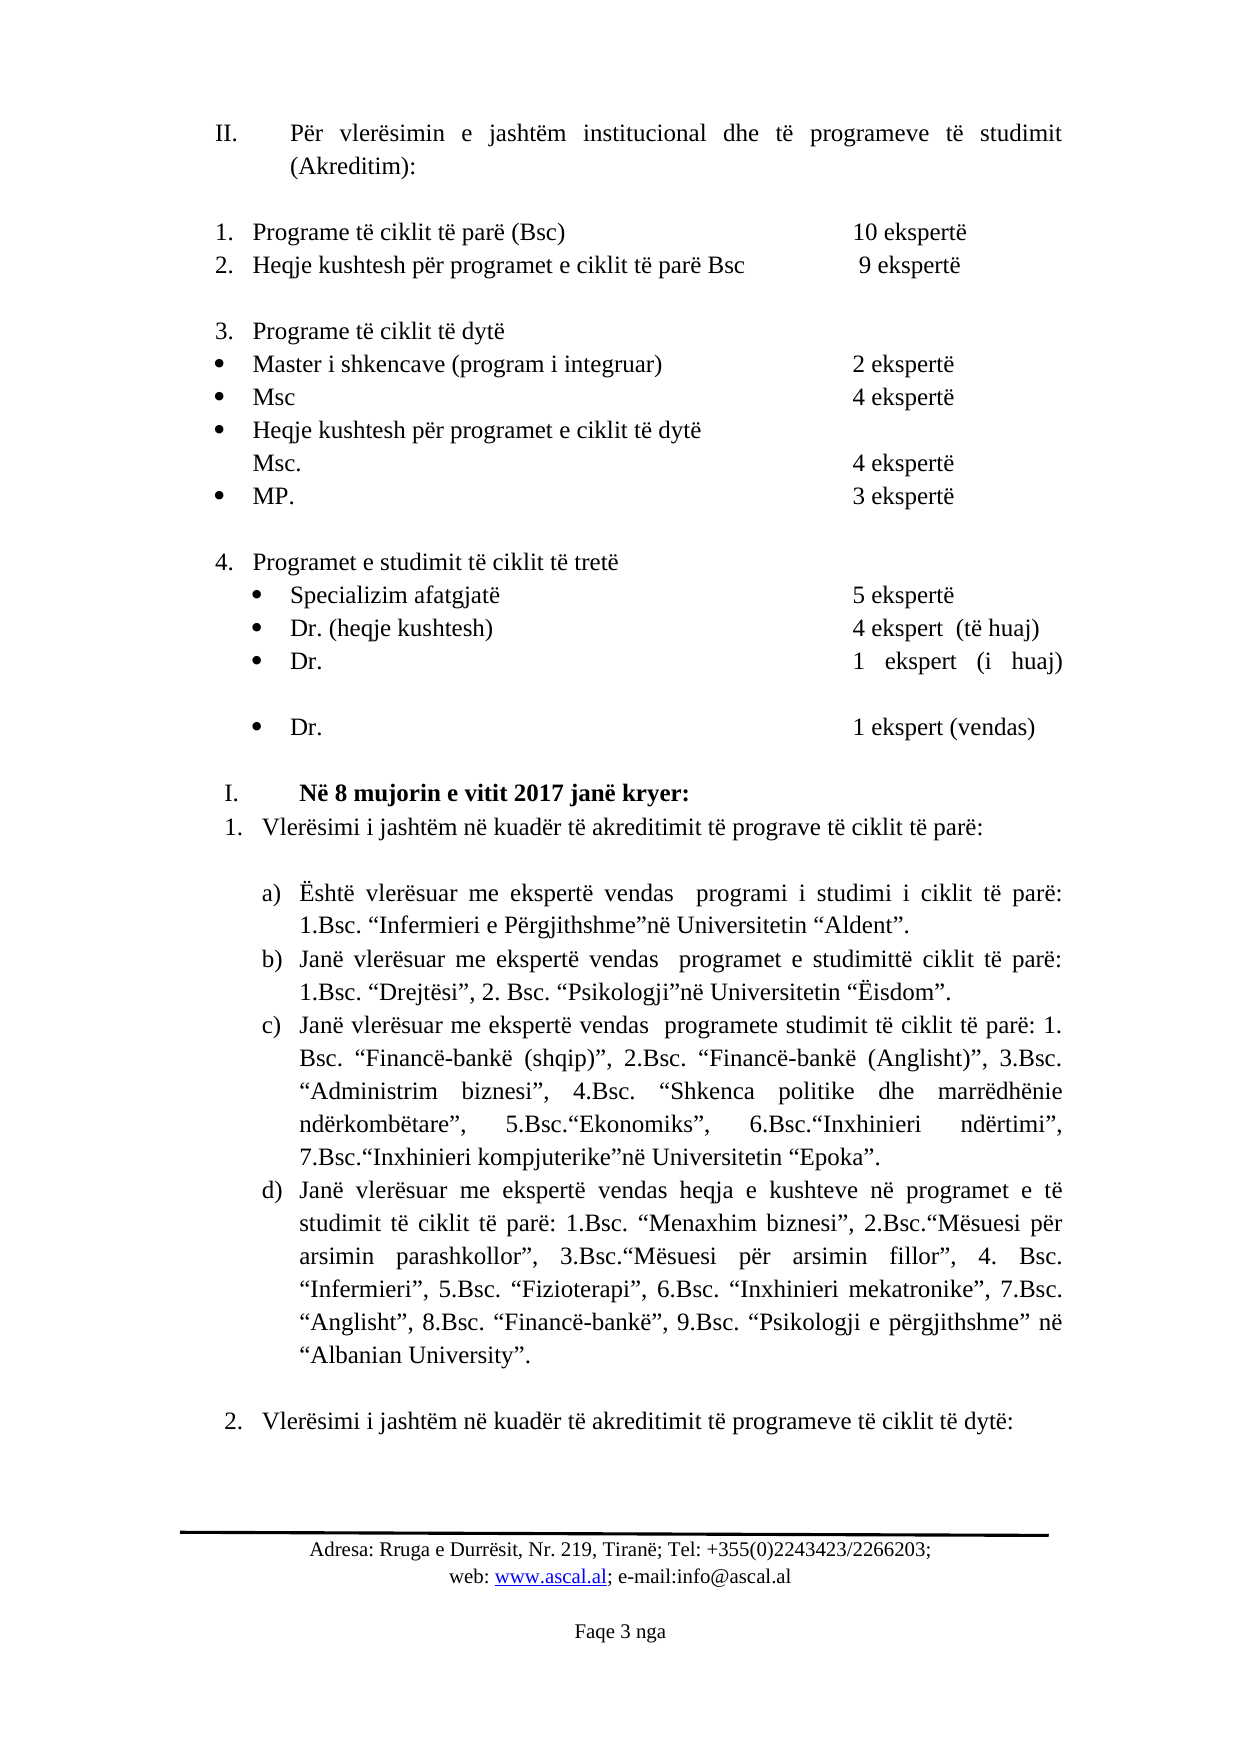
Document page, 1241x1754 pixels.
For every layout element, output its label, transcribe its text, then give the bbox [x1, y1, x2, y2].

list Janë vlerësuar me ekspertë vendas programet e studimittë ciklit të parë: 1.Bsc. “Drejtësi”, 2. Bsc. “Psikologji”në Universitetin “Ëisdom”. [262, 944, 1063, 1005]
list Programe të ciklit të dytë [215, 316, 1063, 345]
list Vlerësimi i jashtëm në kuadër të akreditimit të prograve të ciklit të parë: [224, 812, 1063, 840]
list Dr. 1 ekspert (i huaj) [252, 646, 1063, 708]
list Programet e studimit të ciklit të tretë [215, 547, 1063, 576]
list Dr. 1 ekspert (vendas) [252, 712, 1063, 741]
list Janë vlerësuar me ekspertë vendas programete studimit të ciklit të parë: 1. Bsc. “Financë-bankë (shqip)”, 2.Bsc. “Financë-bankë (Anglisht)”, 3.Bsc. “Administrim biznesi”, 4.Bsc. “Shkenca politike dhe marrëdhënie ndërkombëtare”, 5.Bsc.“Ekonomiks”, 6.Bsc.“Inxhinieri ndërtimi”, 7.Bsc.“Inxhinieri kompjuterike”në Universitetin “Epoka”. [262, 1010, 1063, 1171]
list MP. 3 ekspertë [215, 481, 1063, 510]
list Në 8 mujorin e vitit 2017 janë kryer: [224, 778, 1063, 807]
list Heqje kushtesh për programet e ciklit të dytë [215, 415, 1063, 444]
list Heqje kushtesh për programet e ciklit të parë Bsc 9 ekspertë [215, 250, 1063, 279]
list Dr. (heqje kushtesh) 4 ekspert (të huaj) [252, 613, 1063, 642]
list Programe të ciklit të parë (Bsc) 10 ekspertë [215, 217, 1063, 246]
list Msc 4 ekspertë [215, 382, 1063, 411]
list Specializim afatgjatë 5 ekspertë [252, 580, 1063, 609]
list Janë vlerësuar me ekspertë vendas heqja e kushteve në programet e të studimit të ciklit të parë: 1.Bsc. “Menaxhim biznesi”, 2.Bsc.“Mësuesi për arsimin parashkollor”, 3.Bsc.“Mësuesi për arsimin fillor”, 4. Bsc. “Infermieri”, 5.Bsc. “Fizioterapi”, 6.Bsc. “Inxhinieri mekatronike”, 7.Bsc. “Anglisht”, 8.Bsc. “Financë-bankë”, 9.Bsc. “Psikologji e përgjithshme” në “Albanian University”. [262, 1175, 1063, 1369]
list Është vlerësuar me ekspertë vendas programi i studimi i ciklit të parë: 1.Bsc. “Infermieri e Përgjithshme”në Universitetin “Aldent”. [262, 878, 1063, 939]
list Vlerësimi i jashtëm në kuadër të akreditimit të programeve të ciklit të dytë: [224, 1406, 1063, 1435]
list Master i shkencave (program i integruar) 2 ekspertë [215, 349, 1063, 378]
text Msc. 4 ekspertë [252, 448, 1063, 477]
list Për vlerësimin e jashtëm institucional dhe të programeve të studimit (Akreditim): [215, 118, 1063, 180]
